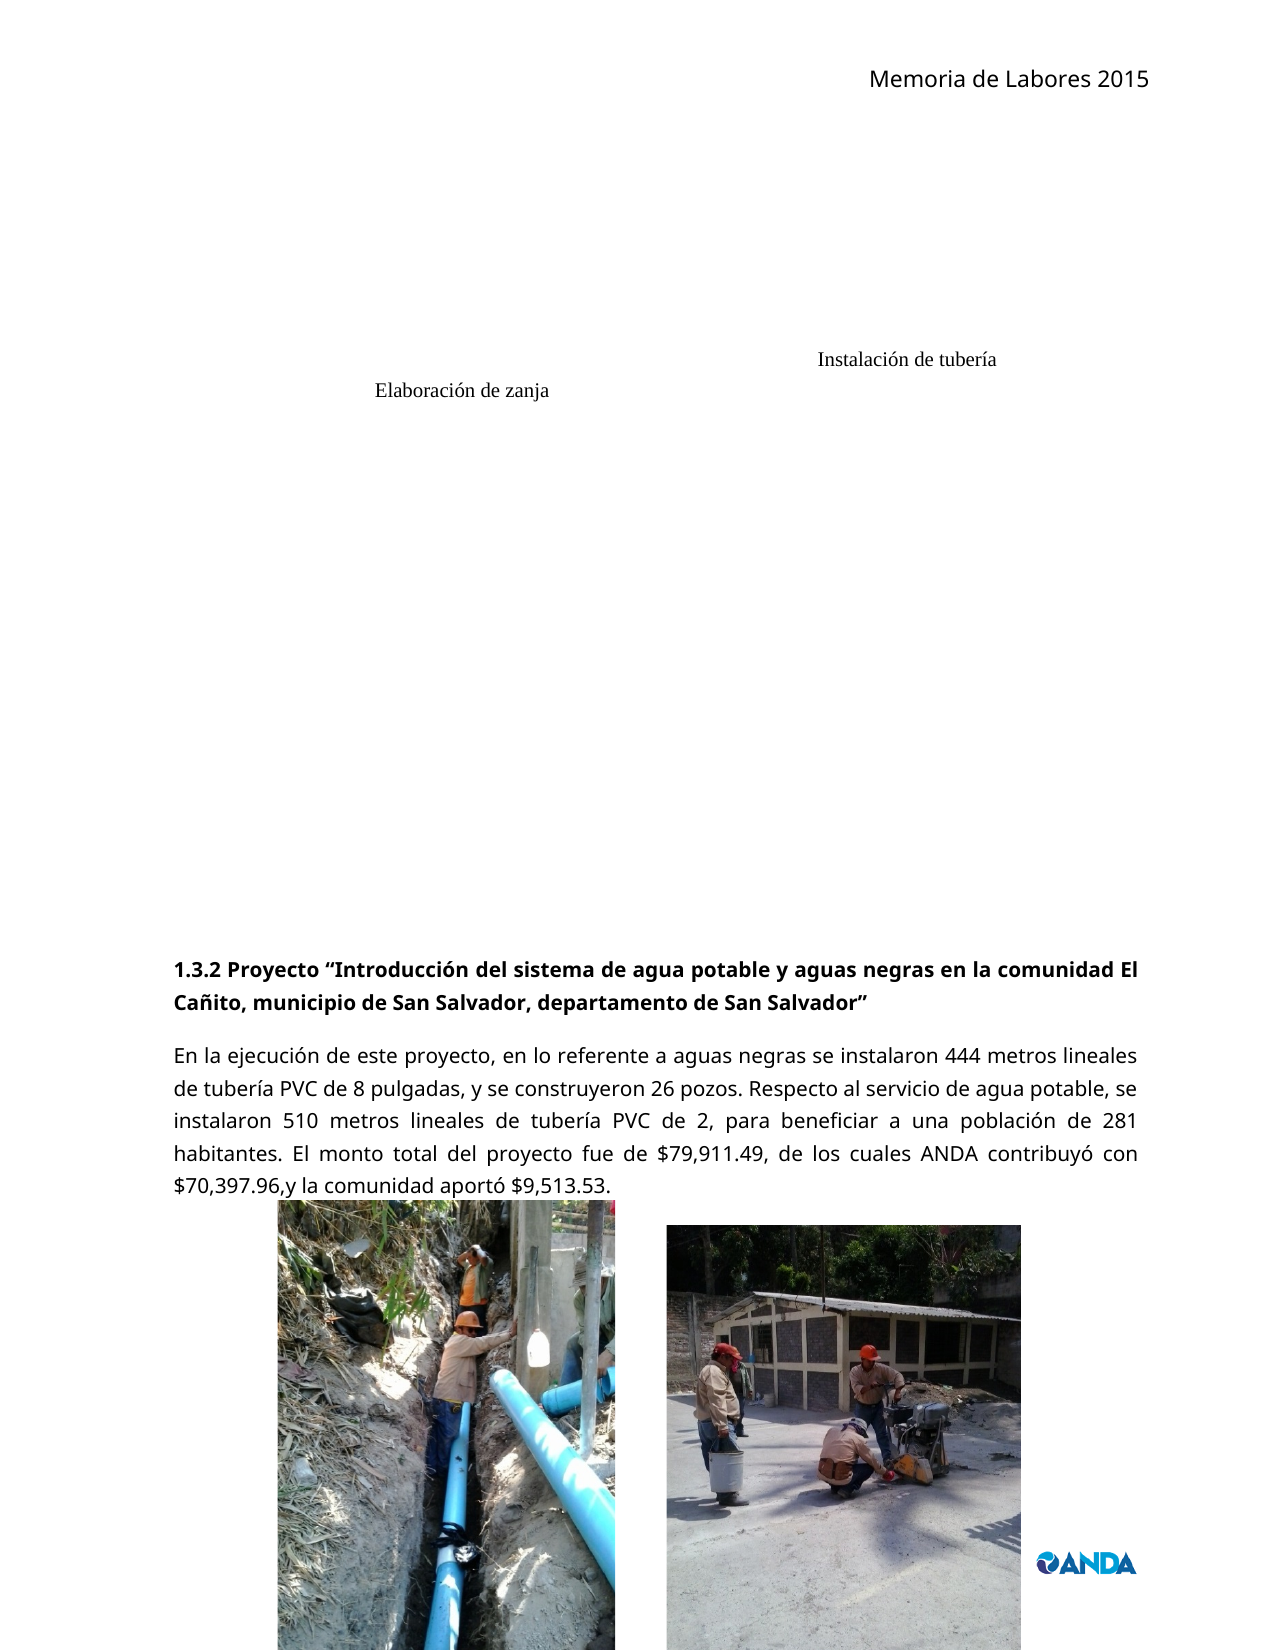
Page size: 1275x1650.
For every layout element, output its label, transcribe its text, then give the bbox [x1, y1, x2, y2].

list En la ejecución de este proyecto, en lo referente a aguas negras se instalaron 444 metros lineales de tubería PVC de 8 pulgadas, y se construyeron 26 pozos. Respecto al servicio de agua potable, se instalaron 510 metros lineales de tubería PVC de 2, para beneficiar a una población de 281 habitantes. El monto total del proyecto fue de $79,911.49, de los cuales ANDA contribuyó con $70,397.96,y la comunidad aportó $9,513.53. [173, 1041, 1139, 1200]
picture [277, 1200, 616, 1650]
picture [1031, 1550, 1140, 1575]
list 1.3.2 Proyecto “Introducción del sistema de agua potable y aguas negras en la comunidad El Cañito, municipio de San Salvador, departamento de San Salvador” [173, 955, 1139, 1016]
picture [1106, 1558, 1113, 1568]
picture [666, 1225, 1021, 1650]
